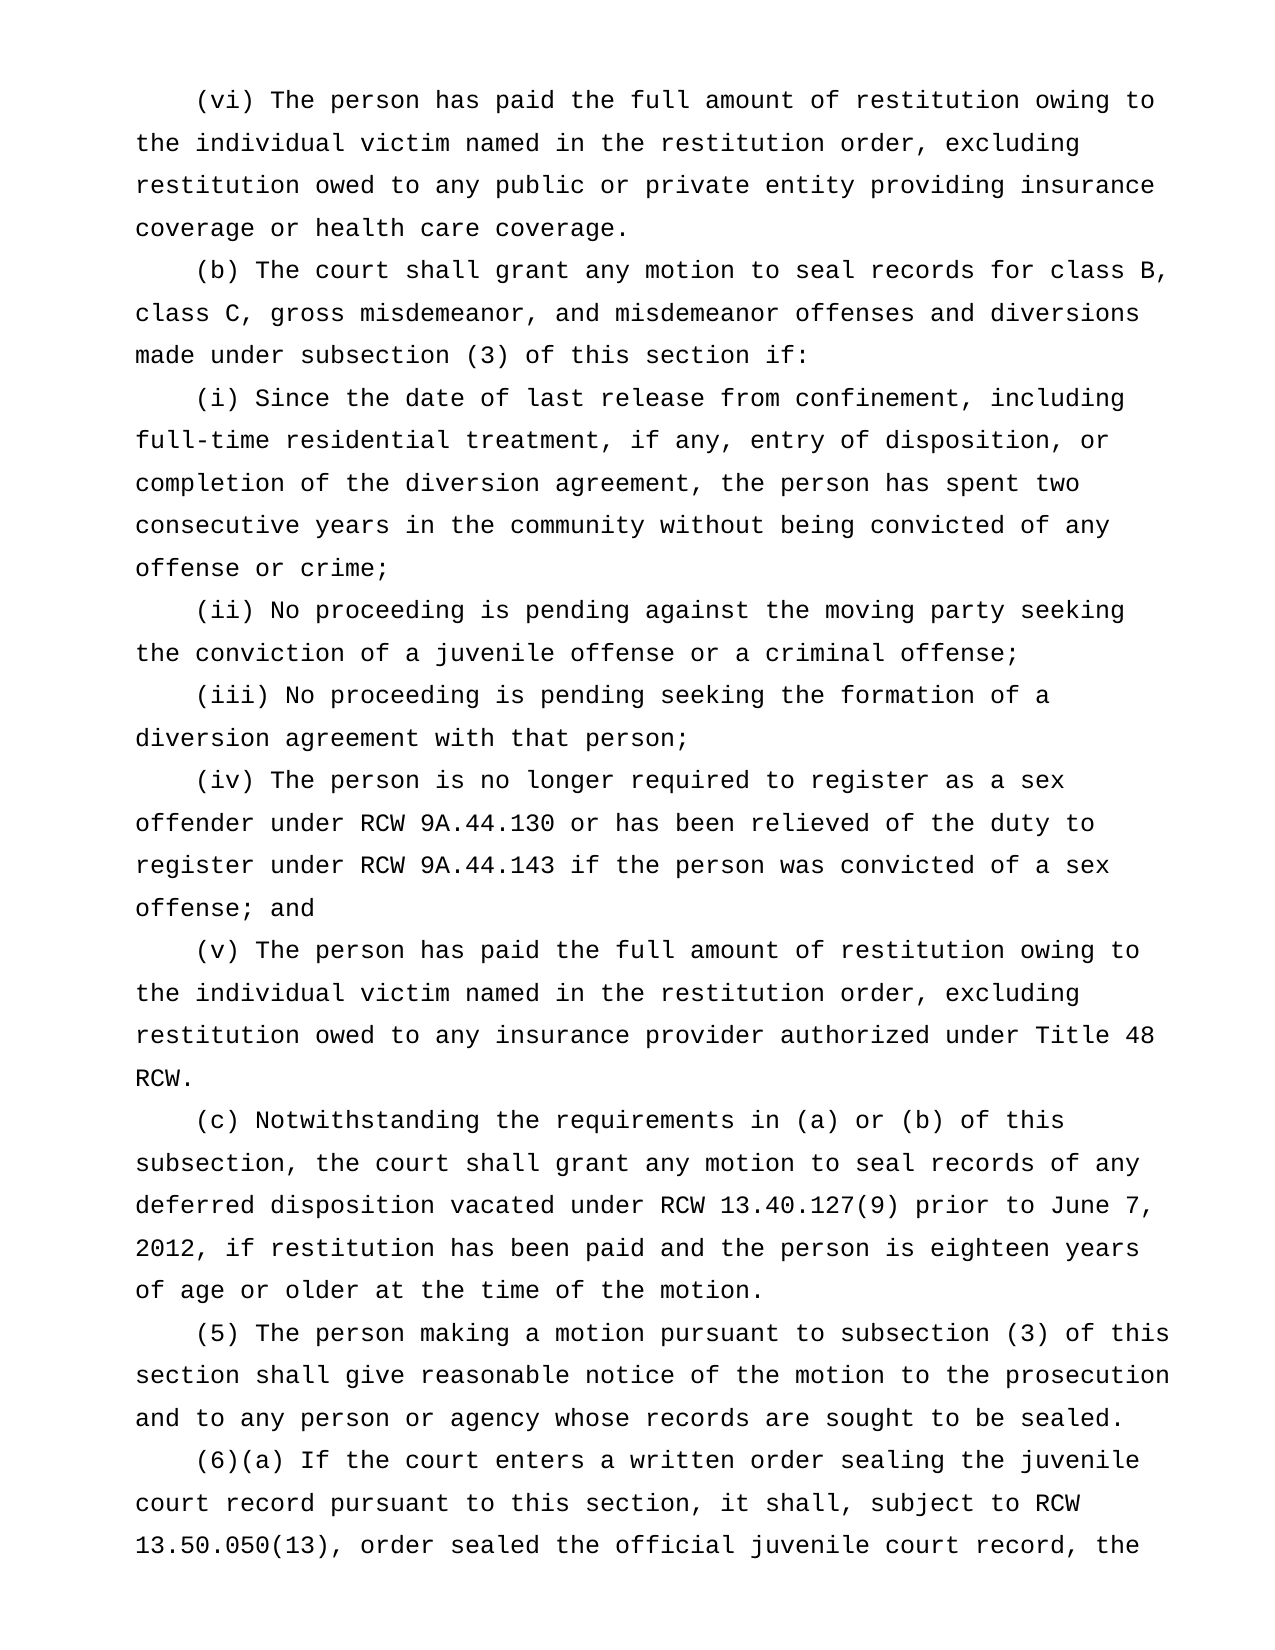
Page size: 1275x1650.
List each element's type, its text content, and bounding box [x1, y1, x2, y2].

text (i) Since the date of last release from confinement, including full-time residential treatment, if any, entry of disposition, or completion of the diversion agreement, the person has spent two consecutive years in the community without being convicted of any offense or crime; [135, 372, 1170, 585]
text (v) The person has paid the full amount of restitution owing to the individual victim named in the restitution order, excluding restitution owed to any insurance provider authorized under Title 48 RCW. [135, 925, 1170, 1095]
text (b) The court shall grant any motion to seal records for class B, class C, gross misdemeanor, and misdemeanor offenses and diversions made under subsection (3) of this section if: [135, 245, 1170, 372]
text (ii) No proceeding is pending against the moving party seeking the conviction of a juvenile offense or a criminal offense; [135, 585, 1170, 670]
text (iv) The person is no longer required to register as a sex offender under RCW 9A.44.130 or has been relieved of the duty to register under RCW 9A.44.143 if the person was convicted of a sex offense; and [135, 755, 1170, 925]
text (iii) No proceeding is pending seeking the formation of a diversion agreement with that person; [135, 670, 1170, 755]
text (vi) The person has paid the full amount of restitution owing to the individual victim named in the restitution order, excluding restitution owed to any public or private entity providing insurance coverage or health care coverage. [135, 75, 1170, 245]
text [135, 1435, 1170, 1562]
text (5) The person making a motion pursuant to subsection (3) of this section shall give reasonable notice of the motion to the prosecution and to any person or agency whose records are sought to be sealed. [135, 1307, 1170, 1435]
text (c) Notwithstanding the requirements in (a) or (b) of this subsection, the court shall grant any motion to seal records of any deferred disposition vacated under RCW 13.40.127(9) prior to June 7, 2012, if restitution has been paid and the person is eighteen years of age or older at the time of the motion. [135, 1095, 1170, 1307]
